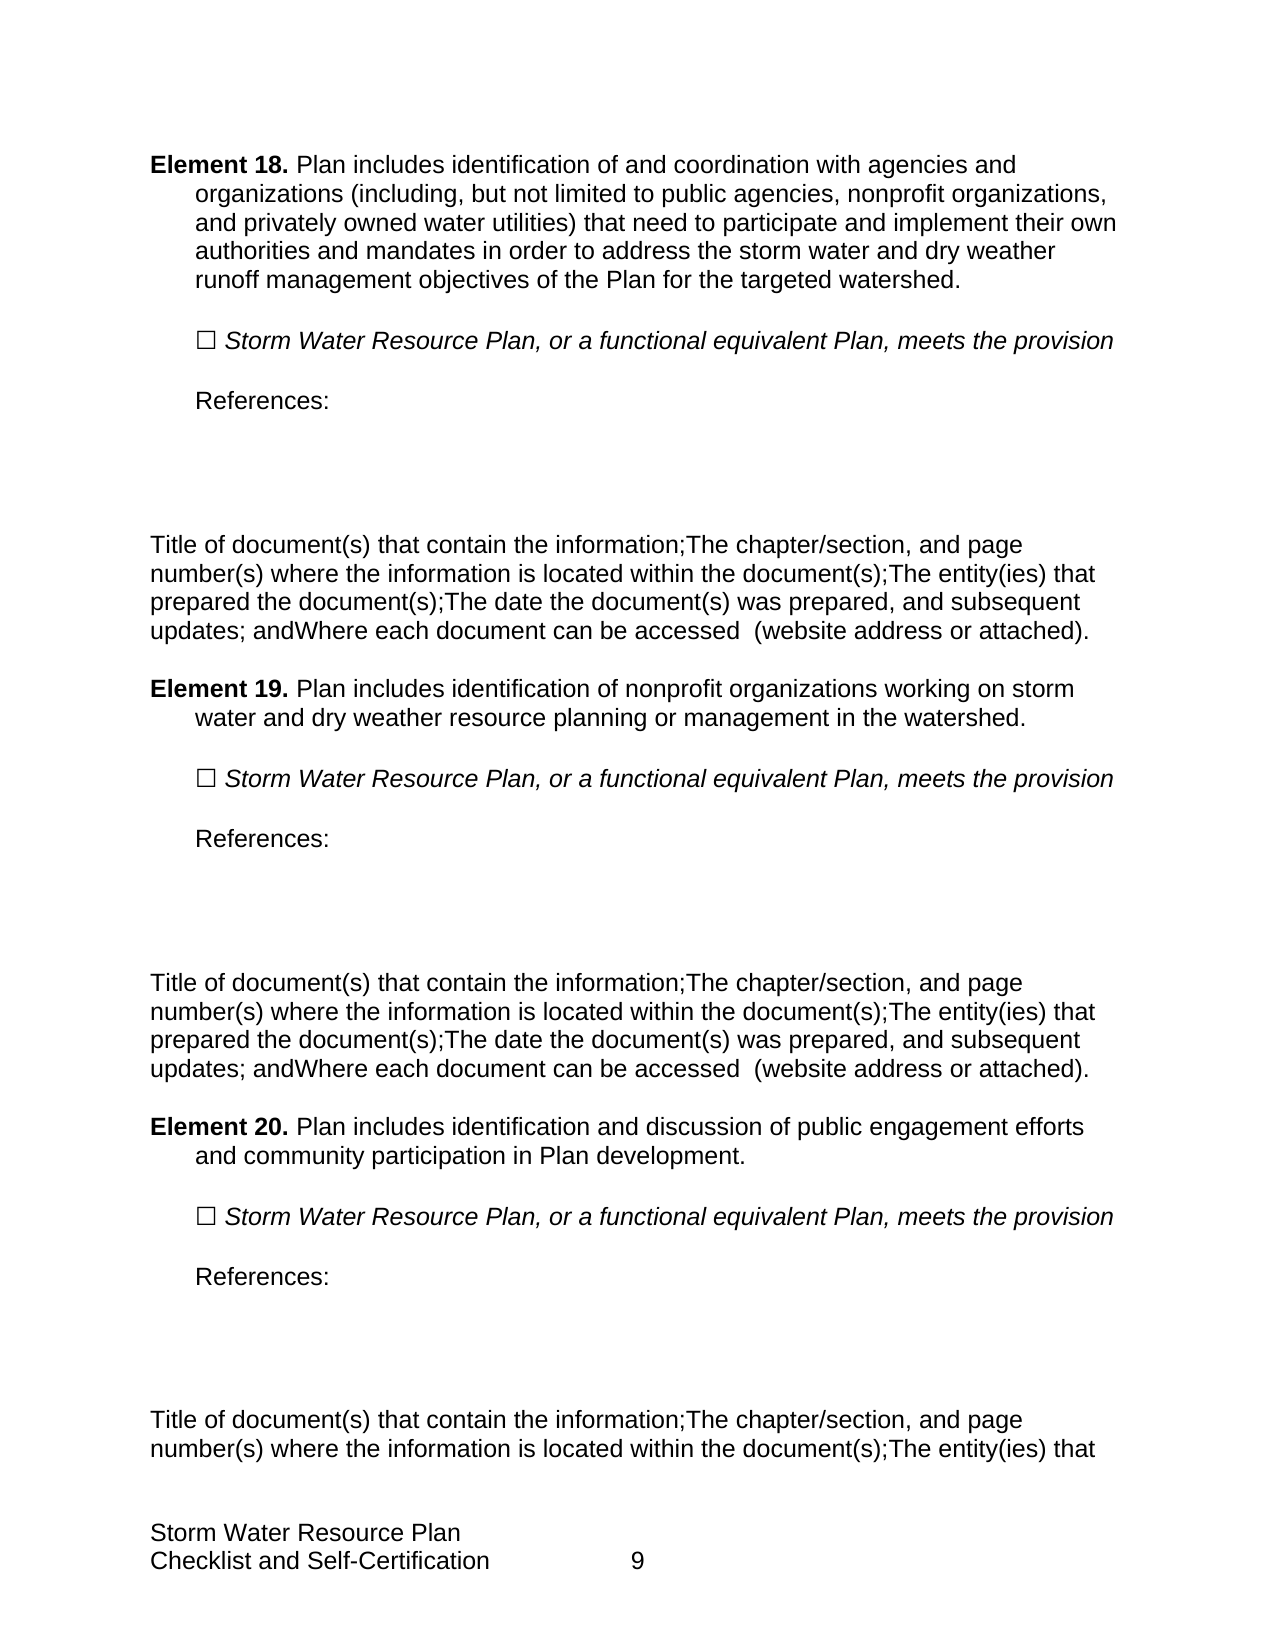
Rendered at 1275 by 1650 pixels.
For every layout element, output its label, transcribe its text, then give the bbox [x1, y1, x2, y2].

text References: [195, 386, 1125, 415]
list Plan includes identification and discussion of public engagement efforts and community participation in Plan development. [150, 1112, 1125, 1169]
text Storm Water Resource Plan, or a functional equivalent Plan, meets the provision [195, 761, 1125, 795]
text References: [195, 1262, 1125, 1291]
list Plan includes identification of nonprofit organizations working on storm water and dry weather resource planning or management in the watershed. [150, 674, 1125, 732]
list Plan includes identification of and coordination with agencies and organizations (including, but not limited to public agencies, nonprofit organizations, and privately owned water utilities) that need to participate and implement their own authorities and mandates in order to address the storm water and dry weather runoff management objectives of the Plan for the targeted watershed. [150, 150, 1125, 294]
text Storm Water Resource Plan, or a functional equivalent Plan, meets the provision [195, 323, 1125, 357]
text References: [195, 824, 1125, 853]
text Storm Water Resource Plan, or a functional equivalent Plan, meets the provision [195, 1198, 1125, 1233]
